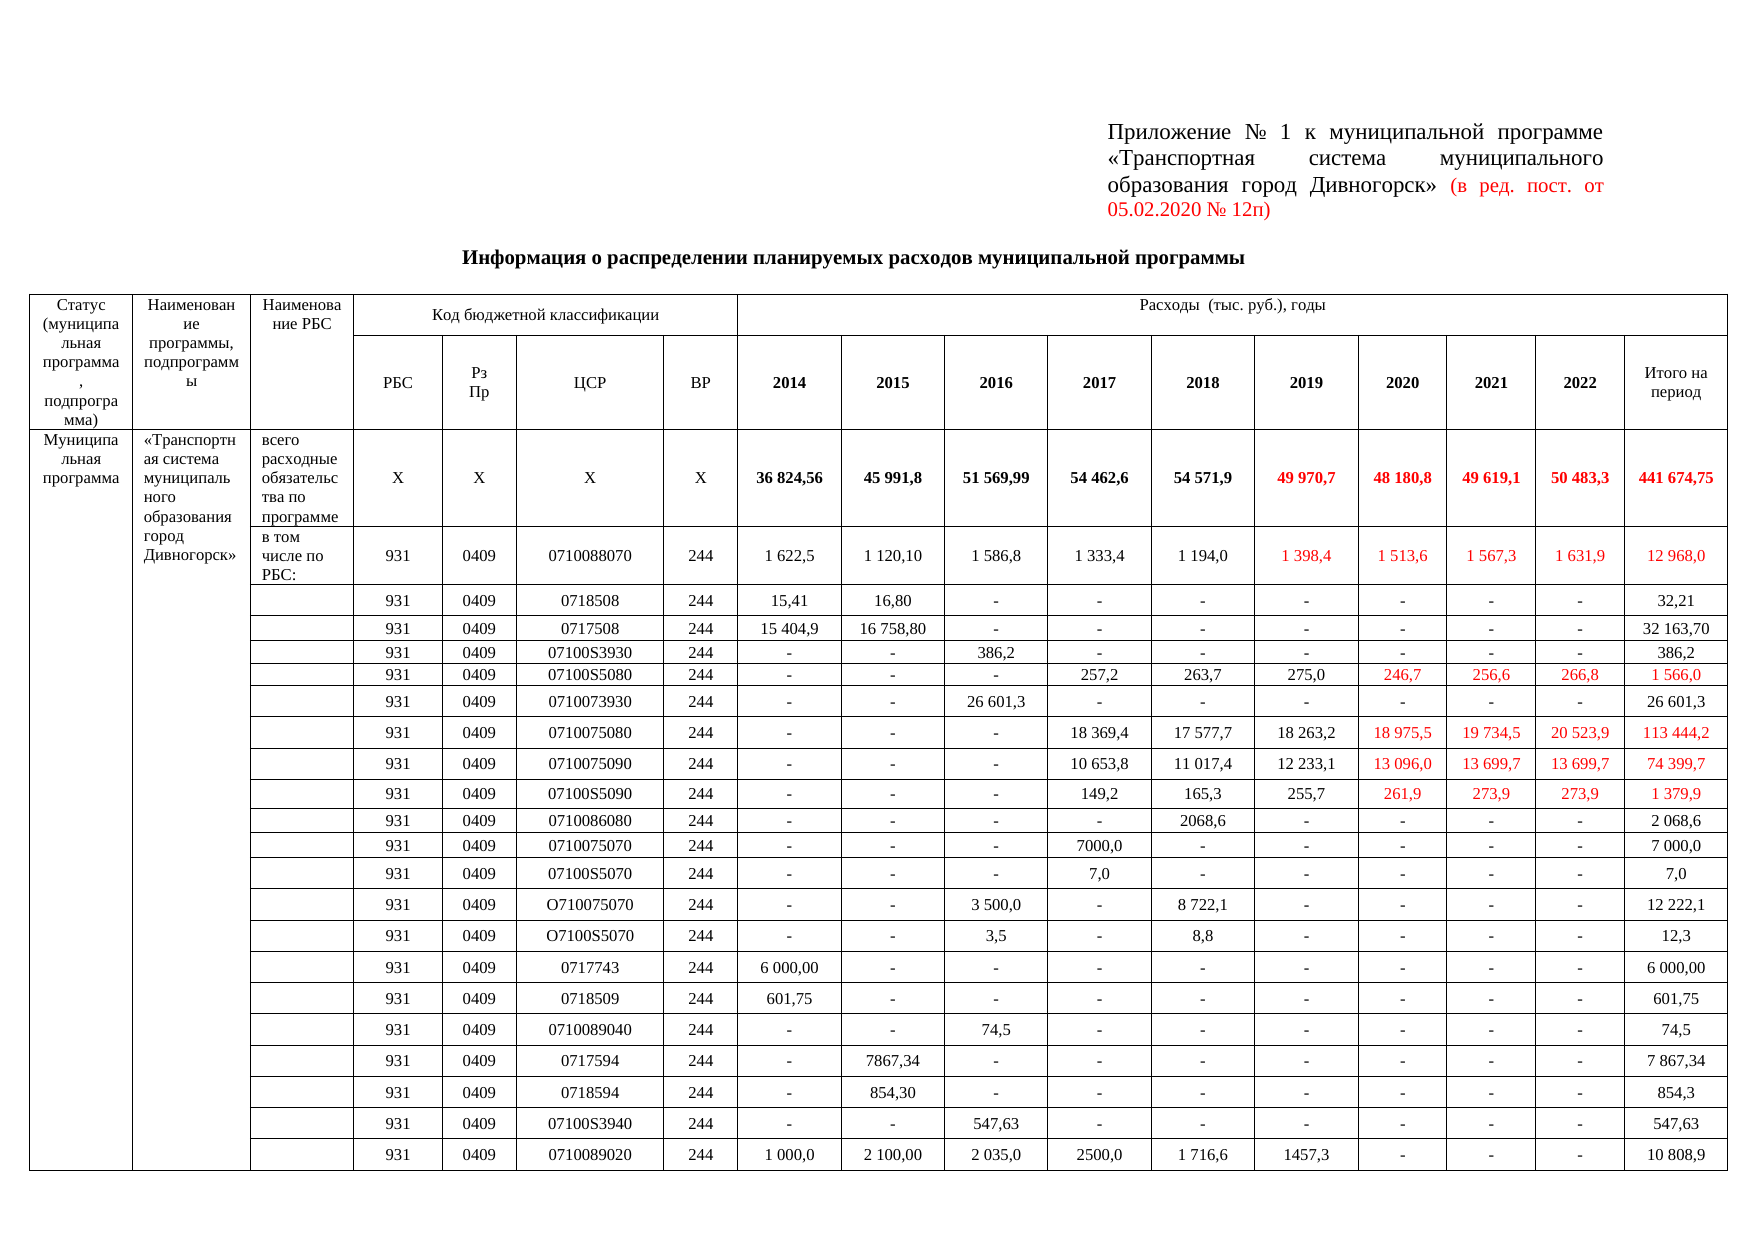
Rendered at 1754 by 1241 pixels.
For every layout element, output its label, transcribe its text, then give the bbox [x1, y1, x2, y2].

table_cell 0409 [443, 1108, 516, 1138]
table_cell - [842, 641, 944, 663]
table_cell - [1048, 686, 1151, 716]
table_cell 0718594 [517, 1077, 663, 1107]
table_cell 246,7 [1359, 664, 1446, 685]
table_cell [251, 809, 353, 832]
table_cell 07100S3930 [517, 641, 663, 663]
table_cell - [1152, 952, 1254, 982]
table_cell 36 824,56 [738, 430, 841, 526]
table_cell 7 867,34 [1625, 1046, 1727, 1076]
table_cell 547,63 [1625, 1108, 1727, 1138]
table_cell 931 [354, 858, 442, 888]
table_cell 13 096,0 [1359, 749, 1446, 779]
table_cell 255,7 [1255, 780, 1358, 807]
table_cell - [1359, 1046, 1446, 1076]
table_cell 26 601,3 [945, 686, 1047, 716]
table_cell 0409 [443, 717, 516, 747]
table_cell 1 120,10 [842, 527, 944, 584]
table_cell - [1447, 616, 1535, 640]
table_cell 244 [664, 833, 737, 857]
table_cell - [945, 983, 1047, 1013]
table_cell - [1359, 952, 1446, 982]
table_cell 3 500,0 [945, 889, 1047, 919]
table_cell - [1255, 616, 1358, 640]
table_cell 2021 [1447, 336, 1535, 429]
table_cell 74,5 [945, 1014, 1047, 1044]
table_cell - [1152, 833, 1254, 857]
table_cell 1 398,4 [1255, 527, 1358, 584]
table_cell - [1536, 889, 1624, 919]
table_cell - [738, 833, 841, 857]
table_cell 931 [354, 809, 442, 832]
table_cell 931 [354, 527, 442, 584]
table_cell 0718508 [517, 585, 663, 615]
table_cell 1 566,0 [1625, 664, 1727, 685]
table_cell - [945, 664, 1047, 685]
table_cell ВР [664, 336, 737, 429]
table_cell - [738, 1046, 841, 1076]
table_cell 16,80 [842, 585, 944, 615]
table_cell - [1447, 889, 1535, 919]
table_cell 7,0 [1048, 858, 1151, 888]
table_cell 601,75 [1625, 983, 1727, 1013]
table_cell 257,2 [1048, 664, 1151, 685]
table_cell 15 404,9 [738, 616, 841, 640]
text Приложение № 1 к муниципальной программе «Транспортная система муниципального образования город Дивногорск» (в ред. пост. от 05.02.2020 № 12п) [1107, 118, 1604, 221]
table_cell Х [354, 430, 442, 526]
table_cell 244 [664, 717, 737, 747]
table_cell 0710089040 [517, 1014, 663, 1044]
table_cell - [738, 1014, 841, 1044]
table_cell 0710073930 [517, 686, 663, 716]
table_cell - [842, 686, 944, 716]
table_cell - [842, 809, 944, 832]
table_cell - [842, 889, 944, 919]
table_cell 18 975,5 [1359, 717, 1446, 747]
table_cell - [1536, 983, 1624, 1013]
table_cell 12 233,1 [1255, 749, 1358, 779]
table_cell - [1152, 686, 1254, 716]
table_cell - [1447, 1077, 1535, 1107]
table_cell 244 [664, 1139, 737, 1169]
table_cell 931 [354, 749, 442, 779]
table_cell - [1447, 1014, 1535, 1044]
table_cell - [842, 664, 944, 685]
table_cell 263,7 [1152, 664, 1254, 685]
table_cell 54 571,9 [1152, 430, 1254, 526]
table_cell 51 569,99 [945, 430, 1047, 526]
table_cell - [738, 749, 841, 779]
table_cell - [945, 858, 1047, 888]
table_cell 1 000,0 [738, 1139, 841, 1169]
table_cell 244 [664, 983, 737, 1013]
table_cell - [738, 921, 841, 951]
table_cell 601,75 [738, 983, 841, 1013]
table_cell [251, 717, 353, 747]
table_cell 931 [354, 686, 442, 716]
table_cell 931 [354, 952, 442, 982]
table_cell 854,3 [1625, 1077, 1727, 1107]
table_cell 244 [664, 1046, 737, 1076]
table_cell 1 379,9 [1625, 780, 1727, 807]
table_cell 0409 [443, 952, 516, 982]
table_cell 386,2 [945, 641, 1047, 663]
table_cell 931 [354, 641, 442, 663]
table_cell 0409 [443, 664, 516, 685]
table_cell [251, 585, 353, 615]
table_cell - [842, 921, 944, 951]
table_cell - [1447, 858, 1535, 888]
table_cell - [1255, 889, 1358, 919]
table_cell Итого на период [1625, 336, 1727, 429]
table_cell - [1152, 1046, 1254, 1076]
table_cell 244 [664, 1014, 737, 1044]
table_cell 0409 [443, 527, 516, 584]
table_cell [251, 952, 353, 982]
table_cell - [1048, 1077, 1151, 1107]
table_cell - [842, 952, 944, 982]
table_cell 931 [354, 921, 442, 951]
table_cell - [1048, 585, 1151, 615]
table_cell - [842, 749, 944, 779]
table_cell - [1359, 1077, 1446, 1107]
table_cell [251, 749, 353, 779]
table_cell - [1048, 641, 1151, 663]
table_cell - [1255, 1014, 1358, 1044]
table_cell 3,5 [945, 921, 1047, 951]
table_cell - [1255, 1077, 1358, 1107]
table_cell 32 163,70 [1625, 616, 1727, 640]
table_cell [251, 664, 353, 685]
table_cell - [1447, 809, 1535, 832]
table_cell [251, 1046, 353, 1076]
table_cell 275,0 [1255, 664, 1358, 685]
table_cell - [738, 686, 841, 716]
table_cell - [1536, 833, 1624, 857]
table_cell 19 734,5 [1447, 717, 1535, 747]
table_cell - [1152, 616, 1254, 640]
table_cell - [842, 780, 944, 807]
table_cell - [842, 717, 944, 747]
table_cell - [1536, 1139, 1624, 1169]
table_cell [251, 1077, 353, 1107]
table_cell - [1447, 833, 1535, 857]
table_cell 12 968,0 [1625, 527, 1727, 584]
table_cell 1 194,0 [1152, 527, 1254, 584]
table_cell - [1359, 1014, 1446, 1044]
table_cell 20 523,9 [1536, 717, 1624, 747]
table_cell - [1255, 1046, 1358, 1076]
table_cell 2019 [1255, 336, 1358, 429]
table_cell - [1359, 585, 1446, 615]
table_cell 7,0 [1625, 858, 1727, 888]
table_cell - [1536, 858, 1624, 888]
table_cell 1 567,3 [1447, 527, 1535, 584]
table_cell - [1152, 983, 1254, 1013]
table_cell 13 699,7 [1447, 749, 1535, 779]
table_cell - [1255, 585, 1358, 615]
table_cell - [1536, 952, 1624, 982]
table_cell Муниципальная программа [30, 430, 132, 1169]
table_cell 0409 [443, 1046, 516, 1076]
table_cell - [1447, 952, 1535, 982]
table_header Наименование РБС [251, 295, 353, 429]
table_cell 74,5 [1625, 1014, 1727, 1044]
table_cell 0409 [443, 1077, 516, 1107]
table_cell 2 035,0 [945, 1139, 1047, 1169]
table_cell 74 399,7 [1625, 749, 1727, 779]
table_cell 0409 [443, 616, 516, 640]
table_cell 931 [354, 1014, 442, 1044]
table_cell 0710075080 [517, 717, 663, 747]
table_cell 244 [664, 749, 737, 779]
table_cell 0710075070 [517, 833, 663, 857]
table_cell [251, 889, 353, 919]
table_cell 0409 [443, 1014, 516, 1044]
table_cell 6 000,00 [1625, 952, 1727, 982]
table_cell - [1255, 1108, 1358, 1138]
table_cell 0409 [443, 809, 516, 832]
table_cell 0710086080 [517, 809, 663, 832]
table_cell - [1536, 686, 1624, 716]
table_cell 441 674,75 [1625, 430, 1727, 526]
table_cell [251, 921, 353, 951]
table_cell 244 [664, 780, 737, 807]
table_cell - [1048, 921, 1151, 951]
table_cell - [1447, 1046, 1535, 1076]
table_cell 2017 [1048, 336, 1151, 429]
table_cell 931 [354, 983, 442, 1013]
table_cell 0717743 [517, 952, 663, 982]
table_cell 244 [664, 1077, 737, 1107]
table_cell - [738, 664, 841, 685]
table_cell 273,9 [1536, 780, 1624, 807]
table_cell - [945, 952, 1047, 982]
table_cell 0409 [443, 1139, 516, 1169]
table_cell 1 631,9 [1536, 527, 1624, 584]
table_cell - [1536, 1108, 1624, 1138]
table_cell 2 100,00 [842, 1139, 944, 1169]
table_cell 2022 [1536, 336, 1624, 429]
table_cell 50 483,3 [1536, 430, 1624, 526]
table_cell - [945, 749, 1047, 779]
table_cell 266,8 [1536, 664, 1624, 685]
table_cell 45 991,8 [842, 430, 944, 526]
table_cell - [1359, 616, 1446, 640]
table_cell - [1255, 641, 1358, 663]
table_cell - [1152, 1108, 1254, 1138]
table_cell 244 [664, 686, 737, 716]
table_cell 12 222,1 [1625, 889, 1727, 919]
table_cell О7100S5070 [517, 921, 663, 951]
table_cell - [1255, 983, 1358, 1013]
table_cell 2020 [1359, 336, 1446, 429]
table_cell 0717594 [517, 1046, 663, 1076]
table_cell 1 622,5 [738, 527, 841, 584]
table_cell 244 [664, 664, 737, 685]
table_cell Х [664, 430, 737, 526]
table_cell 149,2 [1048, 780, 1151, 807]
table_cell - [1255, 921, 1358, 951]
table_header Статус (муниципальная программа, подпрограмма) [30, 295, 132, 429]
table_cell - [842, 1108, 944, 1138]
table_cell - [1359, 833, 1446, 857]
table_cell [251, 1014, 353, 1044]
table_cell [251, 1139, 353, 1169]
table_cell - [1048, 983, 1151, 1013]
table_cell 7867,34 [842, 1046, 944, 1076]
table_cell [251, 858, 353, 888]
table_cell 18 369,4 [1048, 717, 1151, 747]
table_cell 2 068,6 [1625, 809, 1727, 832]
table_cell - [1255, 952, 1358, 982]
table_cell - [738, 858, 841, 888]
table_cell - [1255, 809, 1358, 832]
table_cell в том числе по РБС: [251, 527, 353, 584]
table_cell - [738, 780, 841, 807]
table_cell - [1536, 1046, 1624, 1076]
table_cell - [1536, 1014, 1624, 1044]
table_cell - [1447, 1139, 1535, 1169]
table_cell - [1536, 809, 1624, 832]
table_cell - [1048, 952, 1151, 982]
table_cell - [738, 1077, 841, 1107]
table_cell 165,3 [1152, 780, 1254, 807]
table_cell [251, 1108, 353, 1138]
table_cell «Транспортная система муниципального образования город Дивногорск» [133, 430, 250, 1169]
table_cell 1 586,8 [945, 527, 1047, 584]
table_cell 18 263,2 [1255, 717, 1358, 747]
table_cell 8,8 [1152, 921, 1254, 951]
table_cell - [1152, 858, 1254, 888]
table_cell - [1359, 921, 1446, 951]
table_cell 0710089020 [517, 1139, 663, 1169]
table_cell - [945, 585, 1047, 615]
table_cell - [1048, 809, 1151, 832]
table_cell 2016 [945, 336, 1047, 429]
table_cell 13 699,7 [1536, 749, 1624, 779]
table_cell - [1152, 641, 1254, 663]
table_cell - [1359, 983, 1446, 1013]
table_cell 261,9 [1359, 780, 1446, 807]
table_cell 17 577,7 [1152, 717, 1254, 747]
table_cell - [1359, 1108, 1446, 1138]
table_cell - [1255, 686, 1358, 716]
table_cell 07100S5070 [517, 858, 663, 888]
table_cell - [738, 889, 841, 919]
table_header Расходы (тыс. руб.), годы [738, 295, 1727, 335]
table_cell 2015 [842, 336, 944, 429]
table_cell 1 716,6 [1152, 1139, 1254, 1169]
table_cell 2014 [738, 336, 841, 429]
table_cell 26 601,3 [1625, 686, 1727, 716]
table_cell 0409 [443, 889, 516, 919]
table_cell - [842, 858, 944, 888]
table_cell 07100S5090 [517, 780, 663, 807]
table_cell 15,41 [738, 585, 841, 615]
table_cell 244 [664, 1108, 737, 1138]
table_cell 931 [354, 1108, 442, 1138]
table_cell 2018 [1152, 336, 1254, 429]
table_cell 854,30 [842, 1077, 944, 1107]
table_cell - [1359, 809, 1446, 832]
table_cell - [1447, 585, 1535, 615]
table_cell О710075070 [517, 889, 663, 919]
table_cell 48 180,8 [1359, 430, 1446, 526]
table_cell 244 [664, 889, 737, 919]
table_cell 931 [354, 585, 442, 615]
table_cell 0409 [443, 585, 516, 615]
table_cell 0718509 [517, 983, 663, 1013]
table_cell 244 [664, 616, 737, 640]
table_cell - [842, 983, 944, 1013]
table_cell 244 [664, 921, 737, 951]
table_cell 931 [354, 780, 442, 807]
table_cell 931 [354, 1077, 442, 1107]
table_cell 931 [354, 1139, 442, 1169]
table_cell 244 [664, 809, 737, 832]
table_cell 0710088070 [517, 527, 663, 584]
table_cell - [945, 1077, 1047, 1107]
table_cell [251, 833, 353, 857]
table_cell Х [443, 430, 516, 526]
table_cell - [945, 717, 1047, 747]
table_cell 931 [354, 616, 442, 640]
table_cell - [1536, 1077, 1624, 1107]
table_cell 0409 [443, 921, 516, 951]
table_cell - [1048, 1046, 1151, 1076]
table_cell 0409 [443, 858, 516, 888]
text Информация о распределении планируемых расходов муниципальной программы [103, 245, 1604, 269]
table_cell - [842, 833, 944, 857]
table_cell - [1536, 585, 1624, 615]
table_cell 0409 [443, 983, 516, 1013]
table_cell - [1359, 641, 1446, 663]
table_cell 2500,0 [1048, 1139, 1151, 1169]
table_cell 547,63 [945, 1108, 1047, 1138]
table_cell 07100S5080 [517, 664, 663, 685]
table_cell - [1359, 1139, 1446, 1169]
table_cell - [1359, 889, 1446, 919]
table_cell - [738, 1108, 841, 1138]
table_header Код бюджетной классификации [354, 295, 737, 335]
table_header Наименование программы, подпрограммы [133, 295, 250, 429]
table_cell 244 [664, 527, 737, 584]
table_cell 256,6 [1447, 664, 1535, 685]
table_cell 1457,3 [1255, 1139, 1358, 1169]
table_cell 386,2 [1625, 641, 1727, 663]
table_cell 1 333,4 [1048, 527, 1151, 584]
table_cell 11 017,4 [1152, 749, 1254, 779]
table_cell всего расходные обязательства по программе [251, 430, 353, 526]
table_cell - [1536, 616, 1624, 640]
table_cell [251, 983, 353, 1013]
table_cell - [1048, 1108, 1151, 1138]
table_cell 0710075090 [517, 749, 663, 779]
table_cell 54 462,6 [1048, 430, 1151, 526]
table_cell 49 619,1 [1447, 430, 1535, 526]
table_cell 244 [664, 858, 737, 888]
table_cell - [1255, 833, 1358, 857]
table_cell - [945, 809, 1047, 832]
table_cell - [1447, 1108, 1535, 1138]
table_cell [251, 616, 353, 640]
table_cell 0717508 [517, 616, 663, 640]
table_cell Х [517, 430, 663, 526]
table_cell - [1359, 686, 1446, 716]
table_cell 931 [354, 717, 442, 747]
table_cell - [738, 641, 841, 663]
table_cell 1 513,6 [1359, 527, 1446, 584]
table_cell - [738, 717, 841, 747]
table_cell [251, 641, 353, 663]
table_cell 931 [354, 664, 442, 685]
table_cell 244 [664, 585, 737, 615]
table_cell 113 444,2 [1625, 717, 1727, 747]
table_cell 0409 [443, 686, 516, 716]
table_cell 49 970,7 [1255, 430, 1358, 526]
table_cell 8 722,1 [1152, 889, 1254, 919]
table_cell - [945, 616, 1047, 640]
table_cell 273,9 [1447, 780, 1535, 807]
table_cell - [1048, 1014, 1151, 1044]
table_cell - [1255, 858, 1358, 888]
table_cell 244 [664, 641, 737, 663]
table_cell 244 [664, 952, 737, 982]
table_cell 6 000,00 [738, 952, 841, 982]
table_cell [251, 780, 353, 807]
table_cell 07100S3940 [517, 1108, 663, 1138]
table_cell - [1048, 889, 1151, 919]
table_cell - [738, 809, 841, 832]
table_cell 931 [354, 833, 442, 857]
table_cell - [1152, 585, 1254, 615]
table_cell Рз Пр [443, 336, 516, 429]
table_cell - [945, 1046, 1047, 1076]
table_cell - [1447, 983, 1535, 1013]
table_cell 32,21 [1625, 585, 1727, 615]
table_cell 2068,6 [1152, 809, 1254, 832]
table_cell 7 000,0 [1625, 833, 1727, 857]
table_cell - [842, 1014, 944, 1044]
table_cell 0409 [443, 833, 516, 857]
table_cell 931 [354, 889, 442, 919]
table_cell 16 758,80 [842, 616, 944, 640]
table_cell 10 653,8 [1048, 749, 1151, 779]
table_cell 10 808,9 [1625, 1139, 1727, 1169]
table_cell ЦСР [517, 336, 663, 429]
table_cell - [1447, 641, 1535, 663]
table_cell 0409 [443, 749, 516, 779]
table_cell - [1536, 921, 1624, 951]
table_cell - [1536, 641, 1624, 663]
table_cell - [1048, 616, 1151, 640]
table_cell [251, 686, 353, 716]
table_cell - [1447, 686, 1535, 716]
table_cell 931 [354, 1046, 442, 1076]
table_cell 12,3 [1625, 921, 1727, 951]
table_cell - [945, 833, 1047, 857]
table_cell - [945, 780, 1047, 807]
table_cell 0409 [443, 780, 516, 807]
table_cell 0409 [443, 641, 516, 663]
table_cell - [1359, 858, 1446, 888]
table_cell - [1152, 1014, 1254, 1044]
table_cell 7000,0 [1048, 833, 1151, 857]
table_cell РБС [354, 336, 442, 429]
table_cell - [1152, 1077, 1254, 1107]
table_cell - [1447, 921, 1535, 951]
